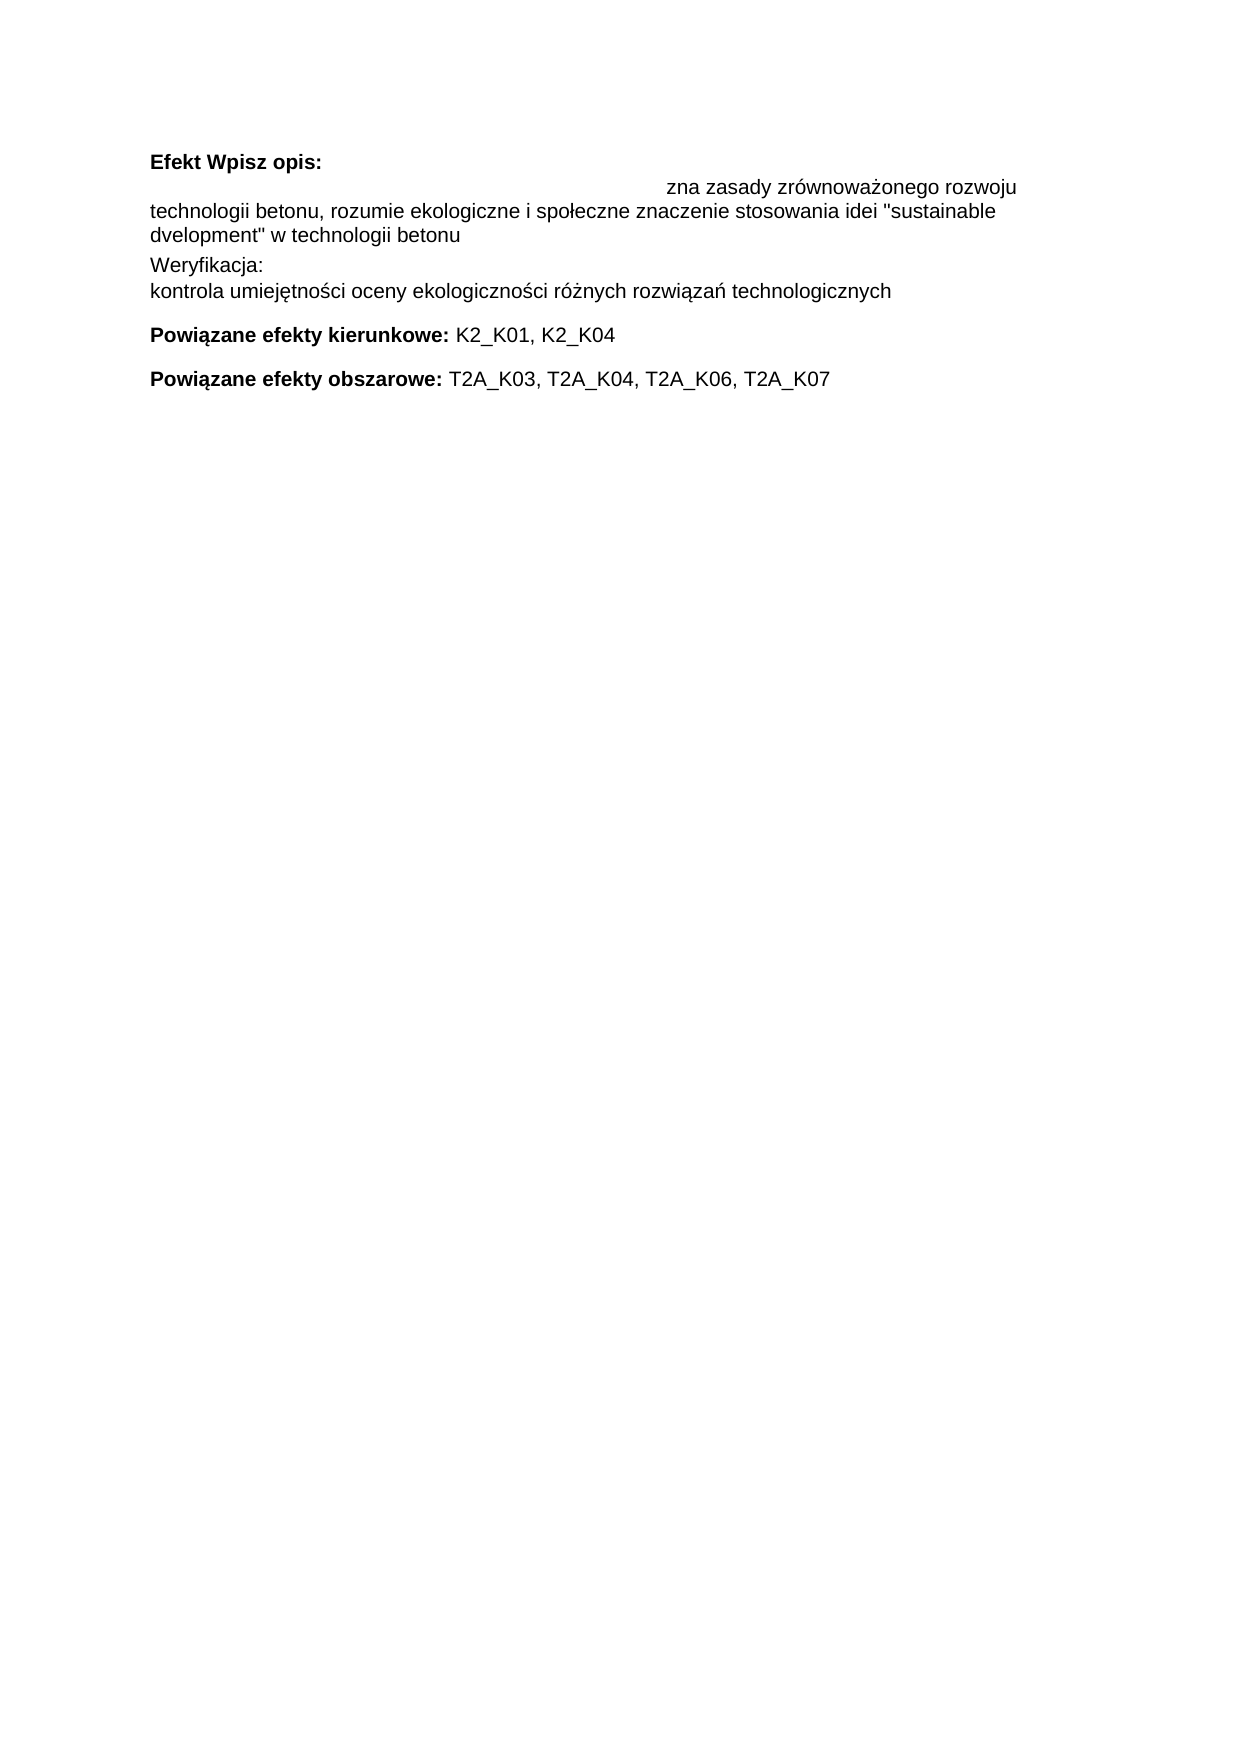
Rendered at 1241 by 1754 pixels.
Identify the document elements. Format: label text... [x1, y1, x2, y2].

text Efekt Wpisz opis: [150, 150, 1090, 174]
text Powiązane efekty kierunkowe: K2_K01, K2_K04 [150, 323, 1090, 347]
text Powiązane efekty obszarowe: T2A_K03, T2A_K04, T2A_K06, T2A_K07 [150, 367, 1090, 391]
text zna zasady zrównoważonego rozwoju technologii betonu, rozumie ekologiczne i społeczne znaczenie stosowania idei "sustainable dvelopment" w technologii betonu [150, 175, 1090, 247]
text kontrola umiejętności oceny ekologiczności różnych rozwiązań technologicznych [150, 279, 1090, 303]
text Weryfikacja: [150, 253, 1090, 277]
